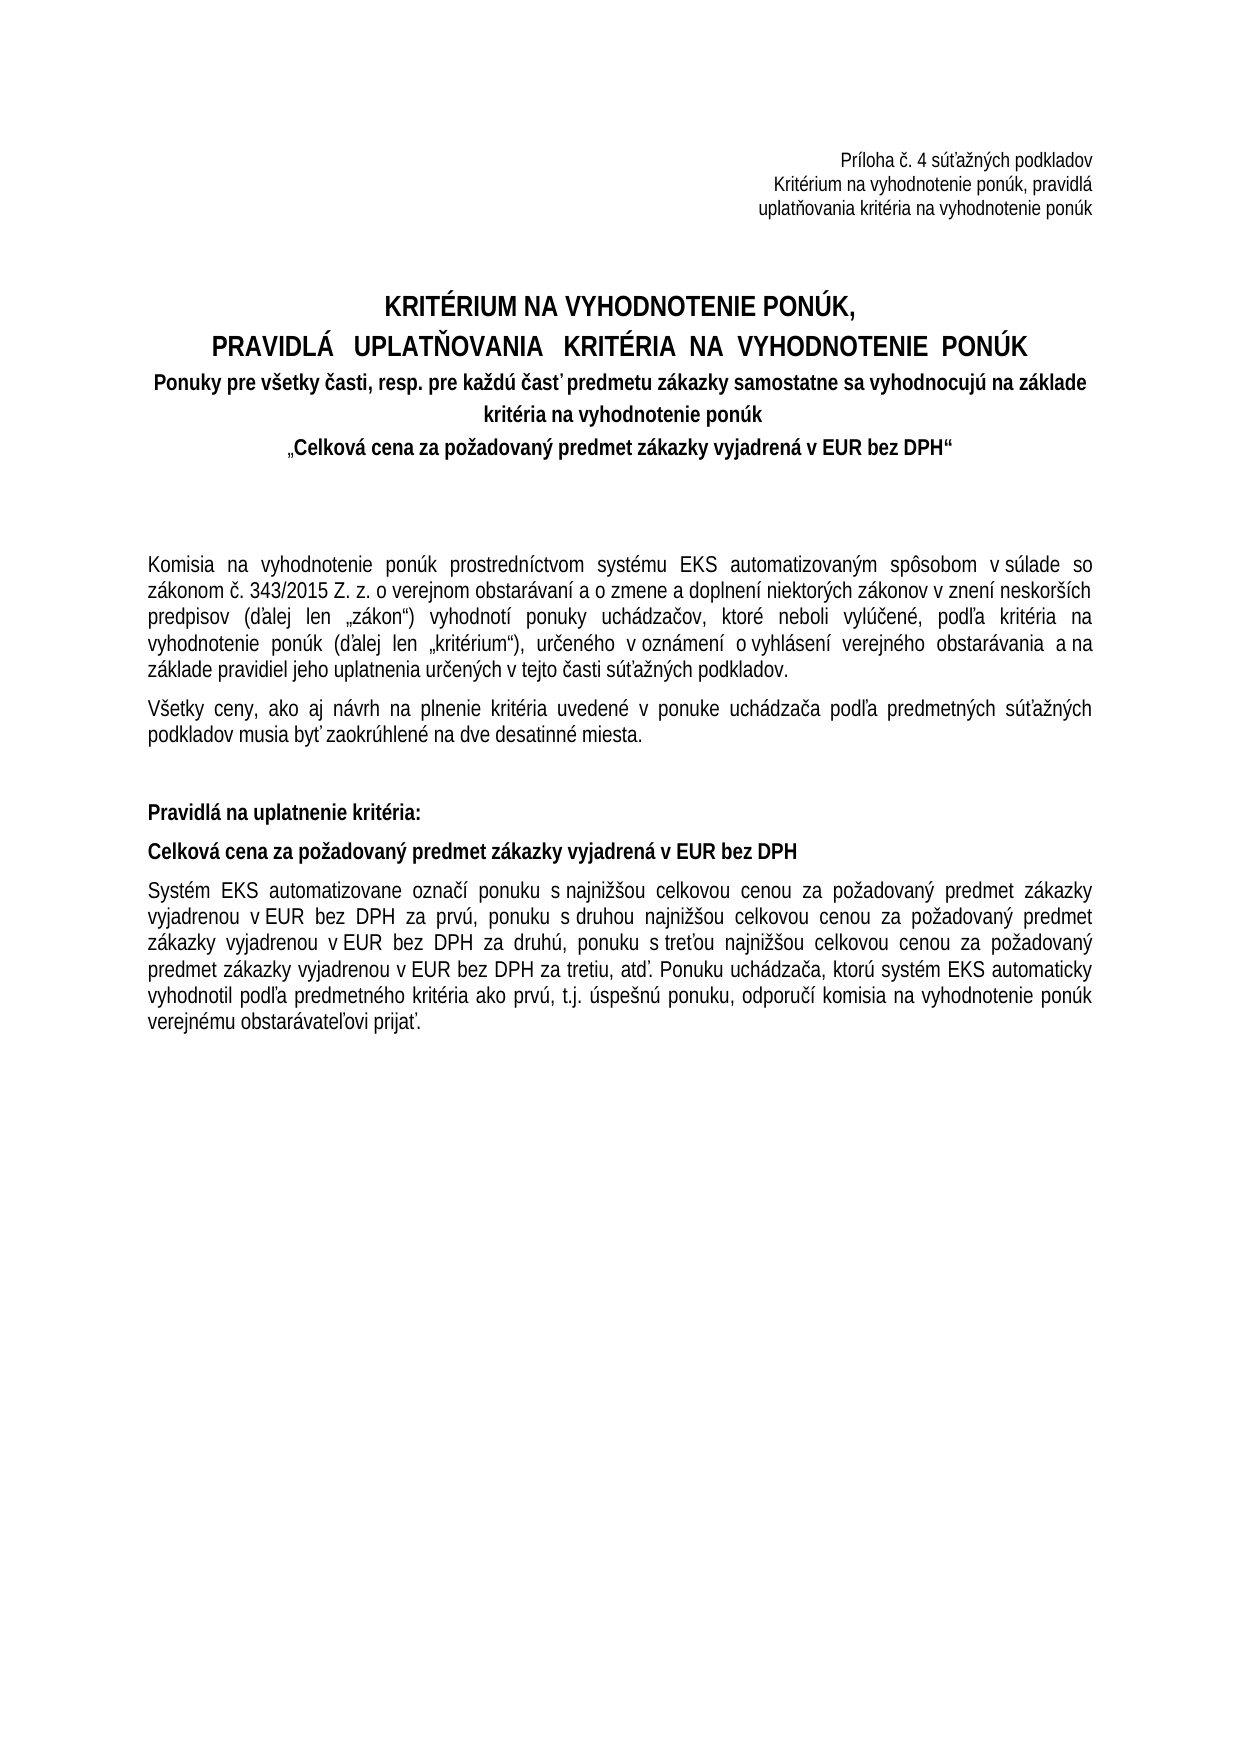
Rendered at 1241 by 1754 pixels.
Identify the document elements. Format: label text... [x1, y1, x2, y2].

text Celková cena za požadovaný predmet zákazky vyjadrená v EUR bez DPH [148, 838, 1093, 864]
text KRITÉRIUM NA VYHODNOTENIE PONÚK, [148, 289, 1093, 323]
text Pravidlá na uplatnenie kritéria: [148, 799, 1093, 825]
text Všetky ceny, ako aj návrh na plnenie kritéria uvedené v ponuke uchádzača podľa predmetných súťažných podkladov musia byť zaokrúhlené na dve desatinné miesta. [148, 695, 1093, 747]
text kritéria na vyhodnotenie ponúk [148, 401, 1093, 428]
text „Celková cena za požadovaný predmet zákazky vyjadrená v EUR bez DPH“ [148, 434, 1093, 460]
text Komisia na vyhodnotenie ponúk prostredníctvom systému EKS automatizovaným spôsobom v súlade so zákonom č. 343/2015 Z. z. o verejnom obstarávaní a o zmene a doplnení niektorých zákonov v znení neskorších predpisov (ďalej len „zákon“) vyhodnotí ponuky uchádzačov, ktoré neboli vylúčené, podľa kritéria na vyhodnotenie ponúk (ďalej len „kritérium“), určeného v oznámení o vyhlásení verejného obstarávania a na základe pravidiel jeho uplatnenia určených v tejto časti súťažných podkladov. [148, 551, 1093, 682]
text uplatňovania kritéria na vyhodnotenie ponúk [148, 196, 1093, 219]
text Kritérium na vyhodnotenie ponúk, pravidlá [148, 172, 1093, 196]
text Systém EKS automatizovane označí ponuku s najnižšou celkovou cenou za požadovaný predmet zákazky vyjadrenou v EUR bez DPH za prvú, ponuku s druhou najnižšou celkovou cenou za požadovaný predmet zákazky vyjadrenou v EUR bez DPH za druhú, ponuku s treťou najnižšou celkovou cenou za požadovaný predmet zákazky vyjadrenou v EUR bez DPH za tretiu, atď. Ponuku uchádzača, ktorú systém EKS automaticky vyhodnotil podľa predmetného kritéria ako prvú, t.j. úspešnú ponuku, odporučí komisia na vyhodnotenie ponúk verejnému obstarávateľovi prijať. [148, 877, 1093, 1035]
text Príloha č. 4 súťažných podkladov [148, 148, 1093, 172]
text Ponuky pre všetky časti, resp. pre každú časť predmetu zákazky samostatne sa vyhodnocujú na základe [148, 369, 1093, 395]
text PRAVIDLÁ UPLATŇOVANIA KRITÉRIA NA VYHODNOTENIE PONÚK [148, 329, 1093, 362]
